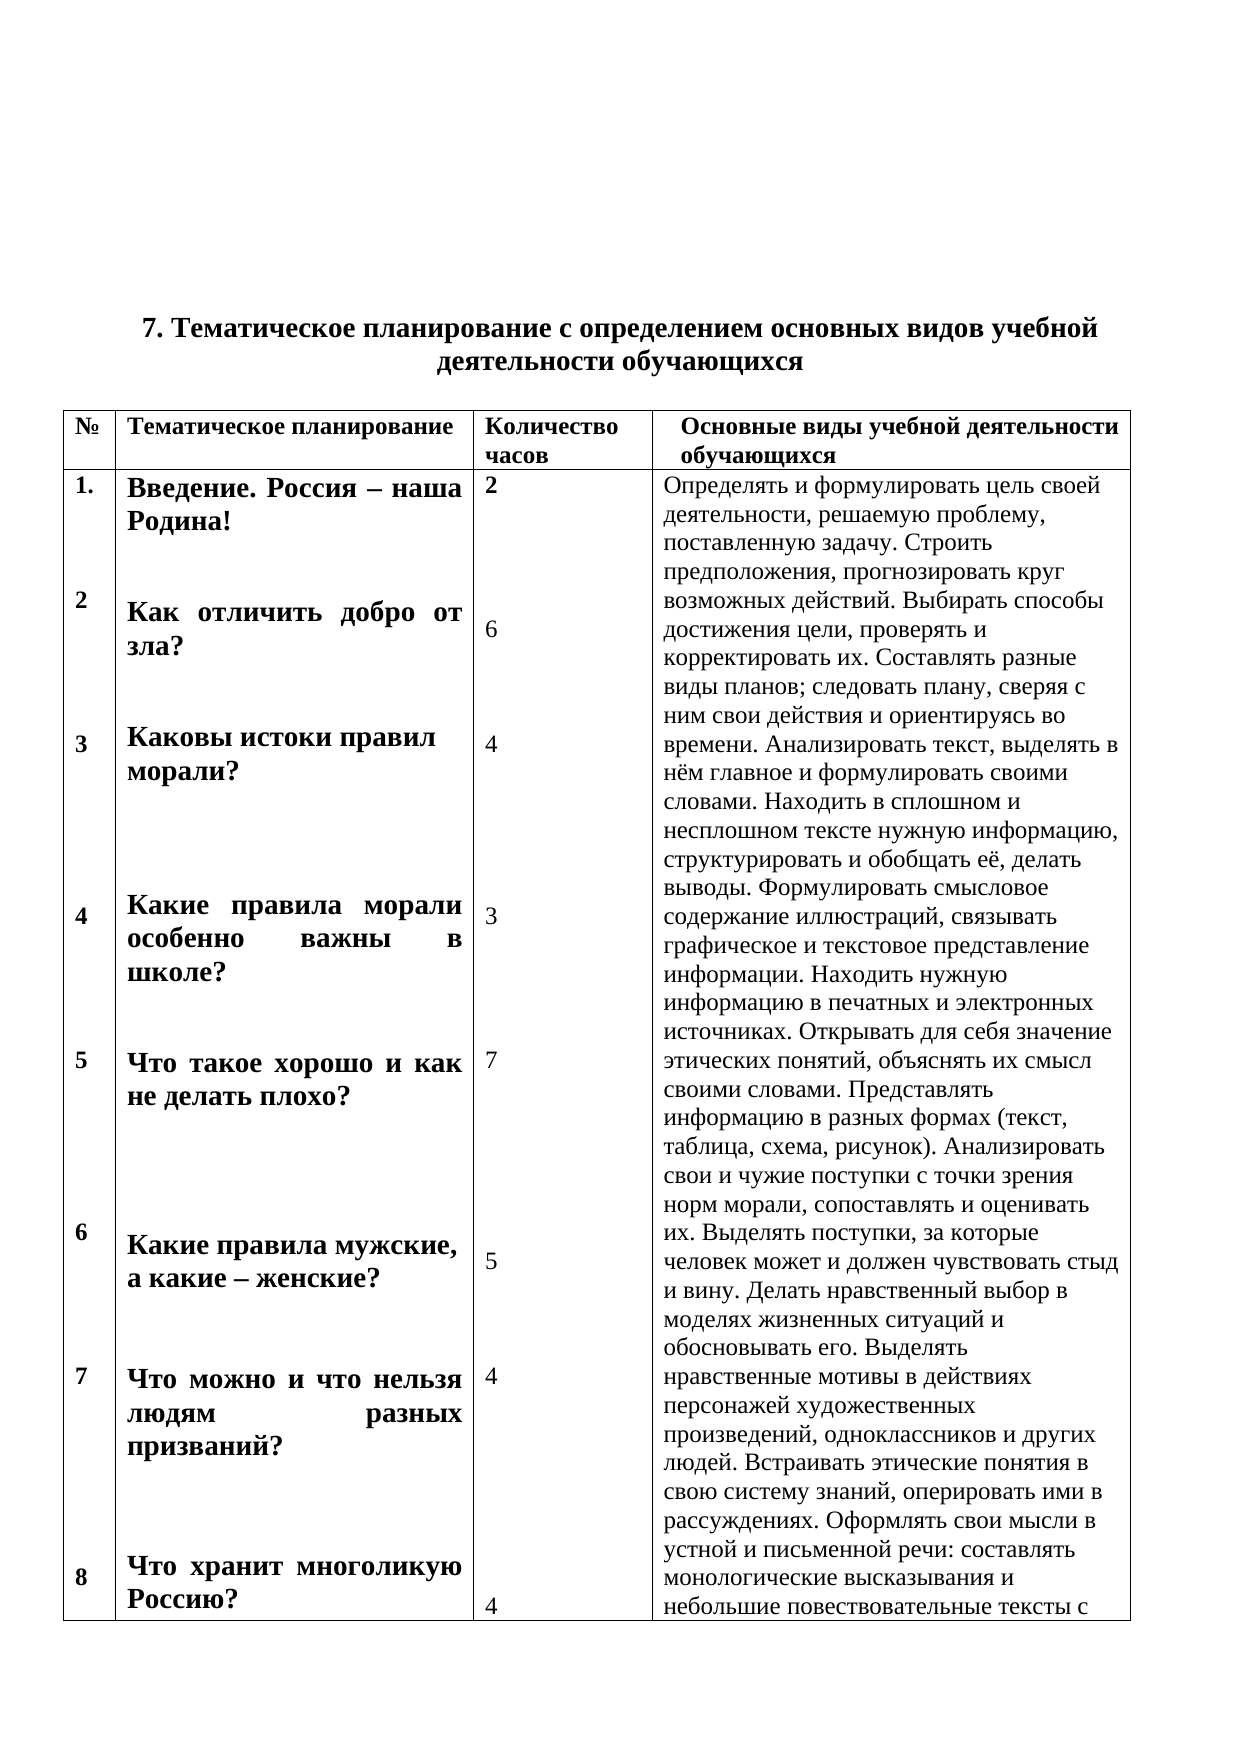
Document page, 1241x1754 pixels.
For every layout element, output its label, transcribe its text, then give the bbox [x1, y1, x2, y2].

table_header Основные виды учебной деятельности обучающихся [653, 411, 1130, 469]
table_header Тематическое планирование [116, 411, 473, 469]
table_cell 2 6 4 3 7 5 4 4 [474, 470, 652, 1620]
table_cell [116, 470, 473, 1620]
text 7. Тематическое планирование с определением основных видов учебной деятельности обучающихся [75, 310, 1165, 377]
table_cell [653, 470, 1130, 1620]
table_cell 1. 2 3 4 5 6 7 8 [64, 470, 115, 1620]
table_header Количество часов [474, 411, 652, 469]
table_header № [64, 411, 115, 469]
